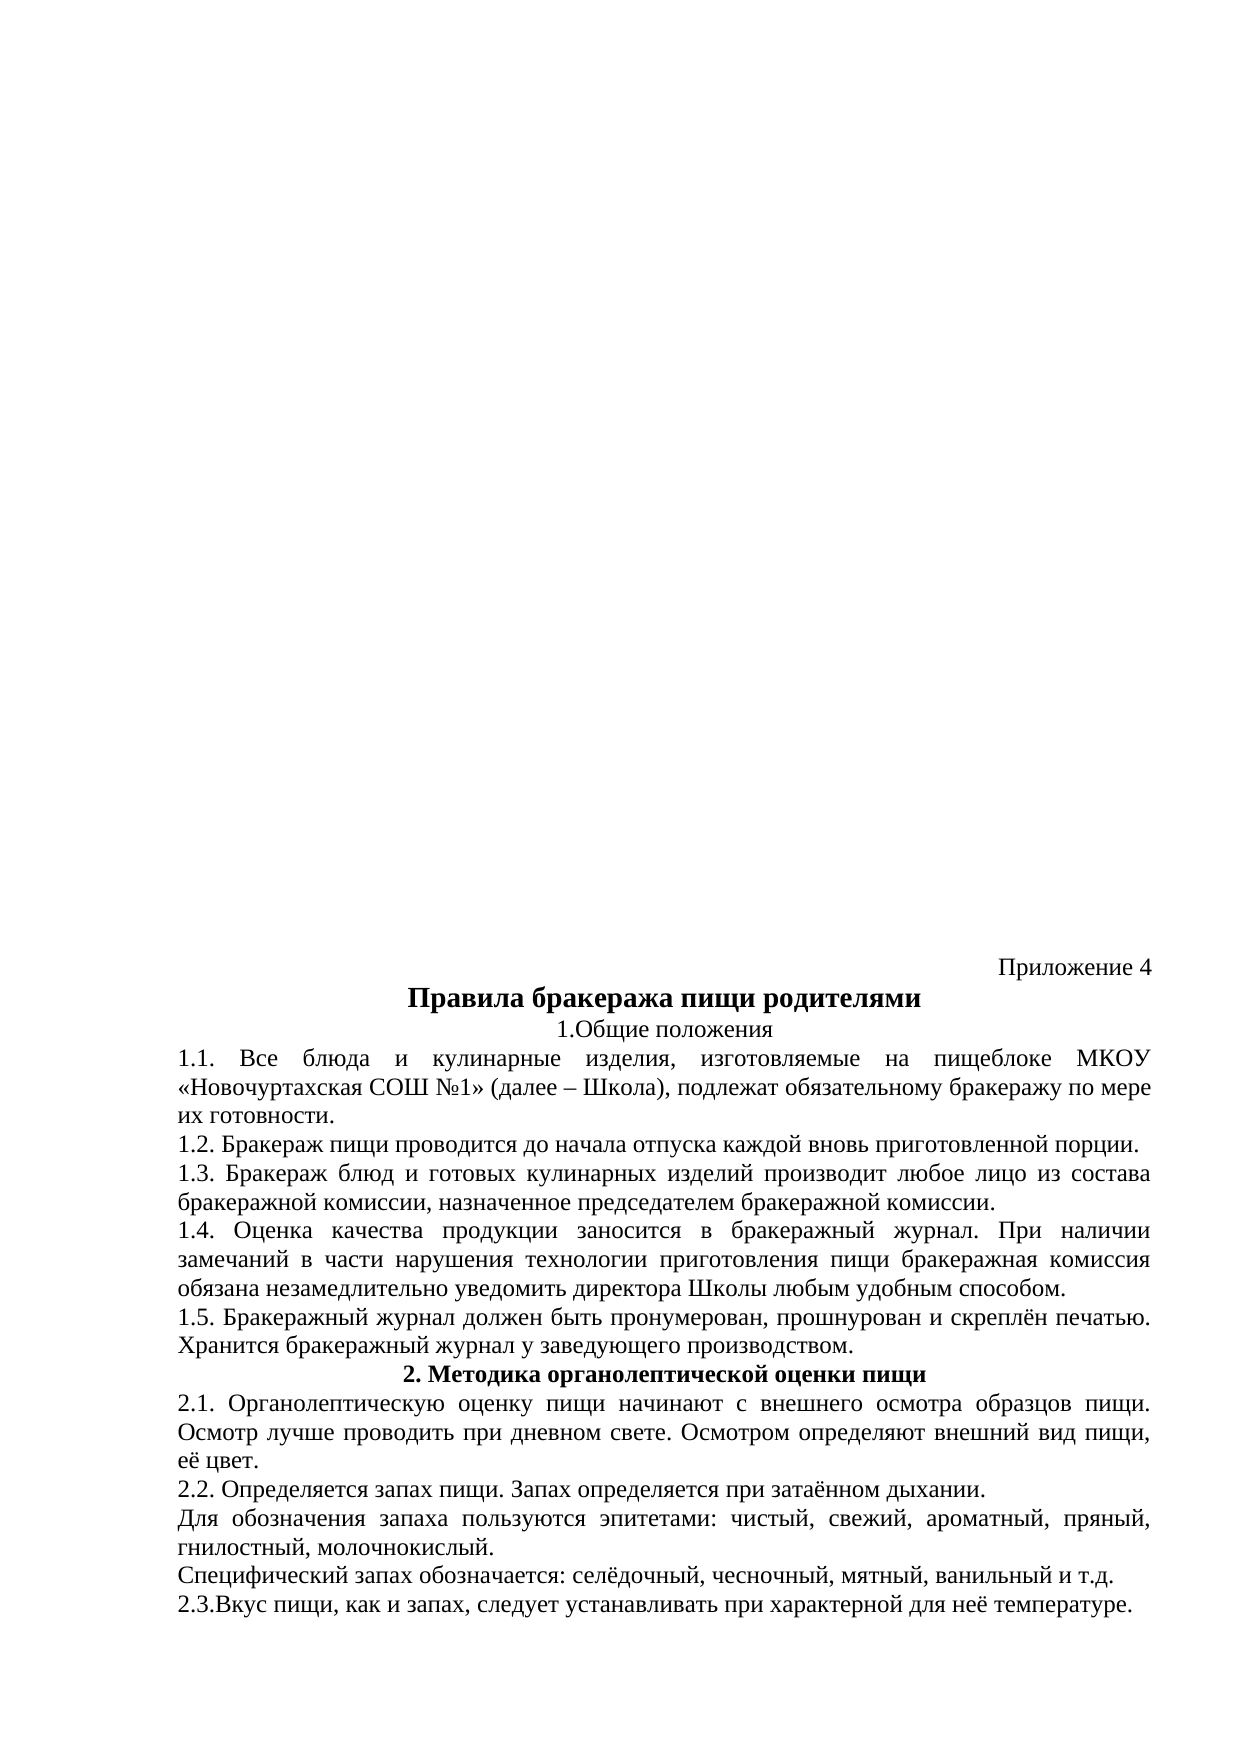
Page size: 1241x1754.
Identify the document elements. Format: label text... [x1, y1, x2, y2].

text 1.Общие положения [177, 1014, 1152, 1043]
text 2.3.Вкус пищи, как и запах, следует устанавливать при характерной для неё температуре. [177, 1589, 1152, 1618]
text 2. Методика органолептической оценки пищи [177, 1359, 1152, 1388]
text 2.2. Определяется запах пищи. Запах определяется при затаённом дыхании. [177, 1474, 1152, 1503]
text Для обозначения запаха пользуются эпитетами: чистый, свежий, ароматный, пряный, гнилостный, молочнокислый. [177, 1503, 1152, 1560]
text Приложение 4 [177, 952, 1152, 981]
text 1.2. Бракераж пищи проводится до начала отпуска каждой вновь приготовленной порции. [177, 1129, 1152, 1158]
text Правила бракеража пищи родителями [177, 981, 1152, 1014]
text Специфический запах обозначается: селёдочный, чесночный, мятный, ванильный и т.д. [177, 1560, 1152, 1589]
text 1.5. Бракеражный журнал должен быть пронумерован, прошнурован и скреплён печатью. Хранится бракеражный журнал у заведующего производством. [177, 1302, 1152, 1359]
text 1.4. Оценка качества продукции заносится в бракеражный журнал. При наличии замечаний в части нарушения технологии приготовления пищи бракеражная комиссия обязана незамедлительно уведомить директора Школы любым удобным способом. [177, 1215, 1152, 1302]
text 1.3. Бракераж блюд и готовых кулинарных изделий производит любое лицо из состава бракеражной комиссии, назначенное председателем бракеражной комиссии. [177, 1158, 1152, 1215]
text 2.1. Органолептическую оценку пищи начинают с внешнего осмотра образцов пищи. Осмотр лучше проводить при дневном свете. Осмотром определяют внешний вид пищи, её цвет. [177, 1388, 1152, 1474]
text 1.1. Все блюда и кулинарные изделия, изготовляемые на пищеблоке МКОУ «Новочуртахская СОШ №1» (далее – Школа), подлежат обязательному бракеражу по мере их готовности. [177, 1043, 1152, 1129]
